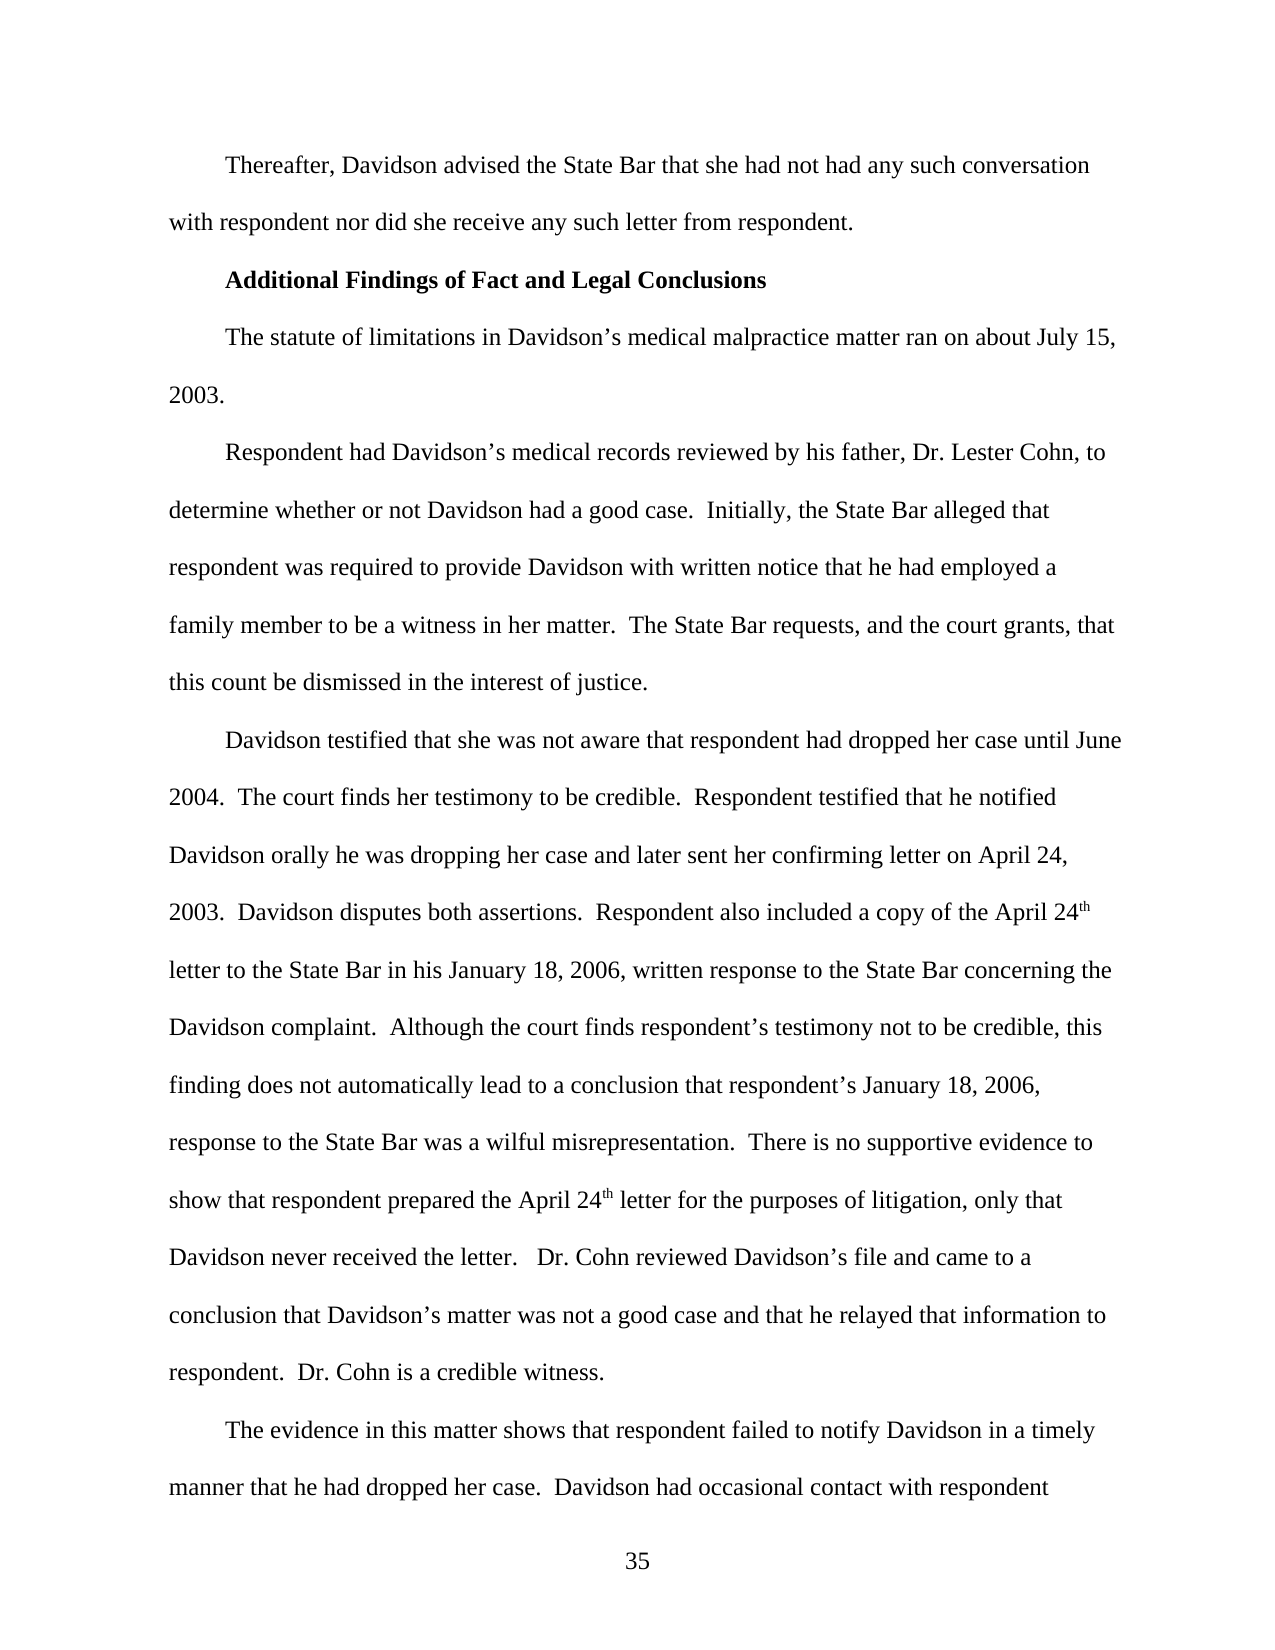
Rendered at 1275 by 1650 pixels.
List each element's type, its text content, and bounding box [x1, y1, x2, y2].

list Respondent had Davidson’s medical records reviewed by his father, Dr. Lester Cohn, to determine whether or not Davidson had a good case. Initially, the State Bar alleged that respondent was required to provide Davidson with written notice that he had employed a family member to be a witness in her matter. The State Bar requests, and the court grants, that this count be dismissed in the interest of justice. [169, 437, 1125, 696]
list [169, 1415, 1125, 1501]
list Thereafter, Davidson advised the State Bar that she had not had any such conversation with respondent nor did she receive any such letter from respondent. [169, 150, 1125, 236]
list Additional Findings of Fact and Legal Conclusions [169, 265, 1125, 294]
list Davidson testified that she was not aware that respondent had dropped her case until June 2004. The court finds her testimony to be credible. Respondent testified that he notified Davidson orally he was dropping her case and later sent her confirming letter on April 24, 2003. Davidson disputes both assertions. Respondent also included a copy of the April 24th letter to the State Bar in his January 18, 2006, written response to the State Bar concerning the Davidson complaint. Although the court finds respondent’s testimony not to be credible, this finding does not automatically lead to a conclusion that respondent’s January 18, 2006, response to the State Bar was a wilful misrepresentation. There is no supportive evidence to show that respondent prepared the April 24th letter for the purposes of litigation, only that Davidson never received the letter. Dr. Cohn reviewed Davidson’s file and came to a conclusion that Davidson’s matter was not a good case and that he relayed that information to respondent. Dr. Cohn is a credible witness. [169, 725, 1125, 1386]
list The statute of limitations in Davidson’s medical malpractice matter ran on about July 15, 2003. [169, 322, 1125, 409]
